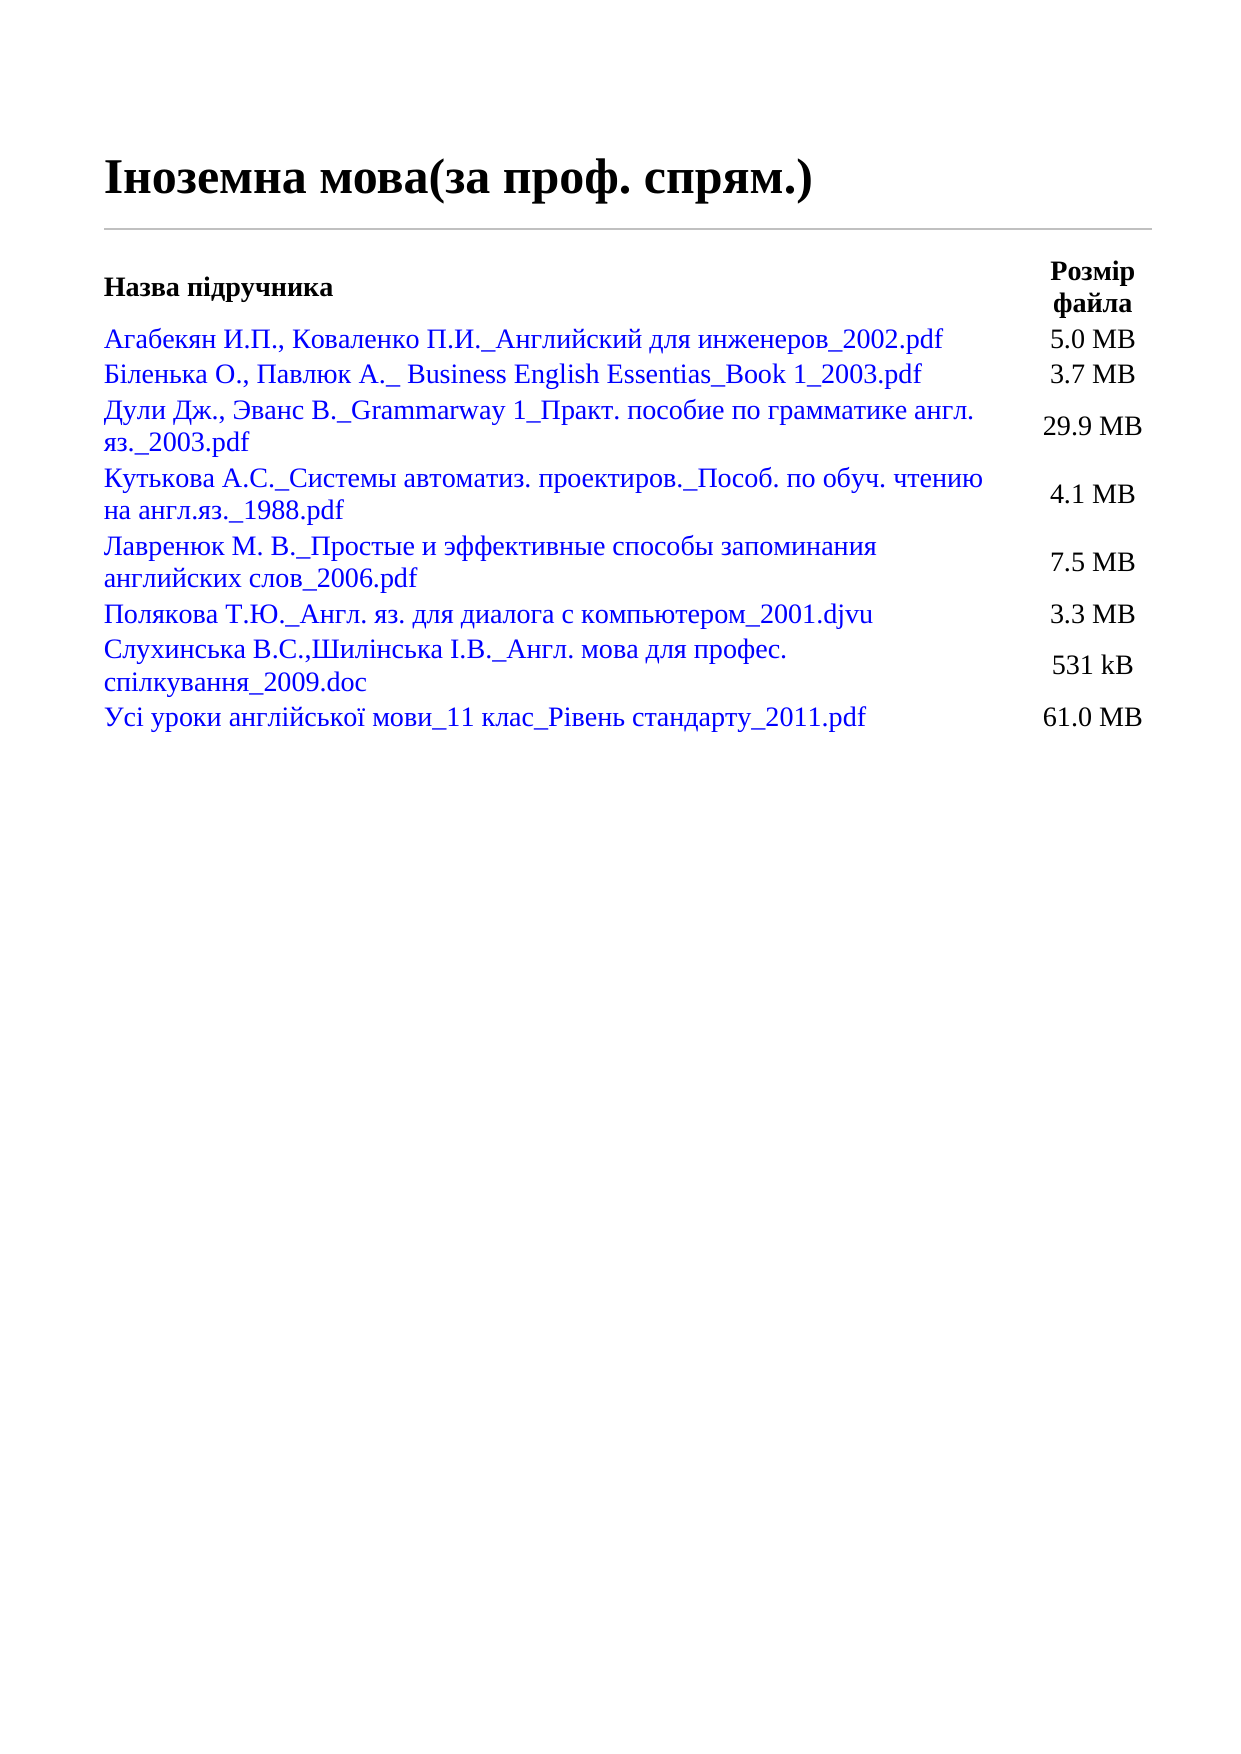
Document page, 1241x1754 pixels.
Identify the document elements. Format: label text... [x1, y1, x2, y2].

table_cell Агабекян И.П., Коваленко П.И._Английский для инженеров_2002.pdf [102, 320, 1004, 356]
table_cell Біленька О., Павлюк А._ Business English Essentias_Book 1_2003.pdf [102, 356, 1004, 391]
table_header Назва підручника [102, 253, 1004, 320]
table_cell 3.3 MB [1004, 595, 1153, 631]
table_cell 5.0 MB [1004, 320, 1153, 356]
table_cell 29.9 MB [1004, 391, 1153, 459]
table_cell 61.0 MB [1004, 699, 1153, 734]
table_header Розмір файла [1004, 253, 1153, 320]
table_cell 4.1 MB [1004, 459, 1153, 527]
table_cell Дули Дж., Эванс В._Grammarway 1_Практ. пособие по грамматике англ. яз._2003.pdf [102, 391, 1004, 459]
table_cell Кутькова А.С._Системы автоматиз. проектиров._Пособ. по обуч. чтению на англ.яз._1988.pdf [102, 459, 1004, 527]
table_cell 7.5 MB [1004, 527, 1153, 595]
table_cell Лавренюк М. В._Простые и эффективные способы запоминания английских слов_2006.pdf [102, 527, 1004, 595]
table_cell Полякова Т.Ю._Англ. яз. для диалога с компьютером_2001.djvu [102, 595, 1004, 631]
subtitle Іноземна мова(за проф. спрям.) [103, 147, 1152, 230]
table_cell Слухинська В.С.,Шилінська І.В._Англ. мова для профес. спілкування_2009.doc [102, 631, 1004, 699]
table_cell 3.7 MB [1004, 356, 1153, 391]
table_cell Усі уроки англійської мови_11 клас_Рівень стандарту_2011.pdf [102, 699, 1004, 734]
table_cell 531 kB [1004, 631, 1153, 699]
